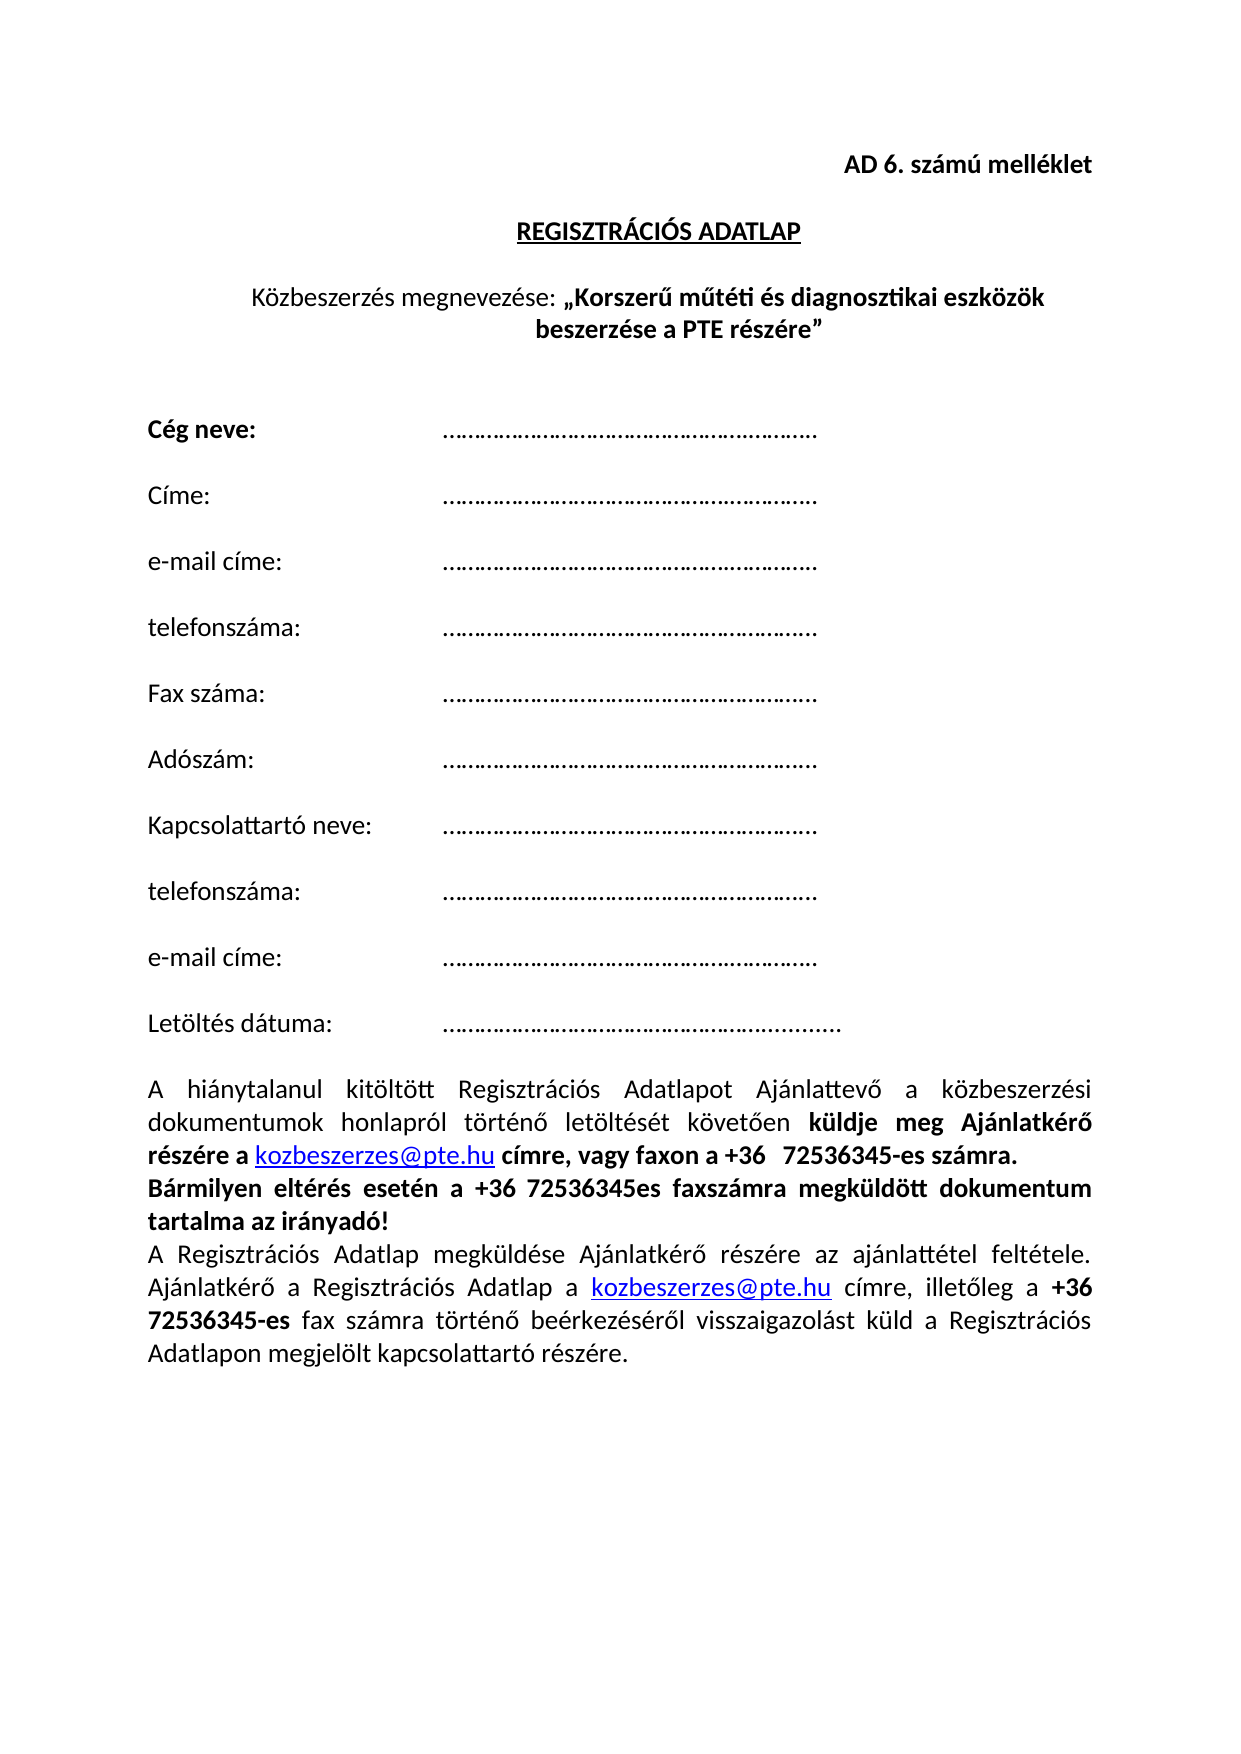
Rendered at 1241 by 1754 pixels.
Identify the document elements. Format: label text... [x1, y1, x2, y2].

text AD 6. számú melléklet [148, 148, 1093, 181]
text REGISZTRÁCIÓS ADATLAP [443, 214, 1093, 247]
text e-mail címe: ……………………………………….………….. [148, 940, 1093, 973]
text telefonszáma: …………………………………………………... [148, 874, 1093, 907]
text A hiánytalanul kitöltött Regisztrációs Adatlapot Ajánlattevő a közbeszerzési dokumentumok honlapról történő letöltését követően küldje meg Ajánlatkérő részére a kozbeszerzes@pte.hu címre, vagy faxon a +36 72536345-es számra. [148, 1072, 1093, 1171]
text Cég neve: ………………………………………….……….. [148, 412, 1093, 445]
text Letöltés dátuma: ……………………………………………............ [148, 1006, 1093, 1039]
text Kapcsolattartó neve: …………………………………………………... [148, 808, 1093, 841]
text telefonszáma: …………………………………………………... [148, 610, 1093, 643]
text A Regisztrációs Adatlap megküldése Ajánlatkérő részére az ajánlattétel feltétele. Ajánlatkérő a Regisztrációs Adatlap a kozbeszerzes@pte.hu címre, illetőleg a +36 72536345-es fax számra történő beérkezéséről visszaigazolást küld a Regisztrációs Adatlapon megjelölt kapcsolattartó részére. [148, 1237, 1093, 1369]
text Címe: ……………………………………….………….. [148, 478, 1093, 511]
text Adószám: …………………………………………………... [148, 742, 1093, 775]
text Fax száma: …………………………………………………... [148, 676, 1093, 709]
text Bármilyen eltérés esetén a +36 72536345es faxszámra megküldött dokumentum tartalma az irányadó! [148, 1171, 1093, 1237]
text e-mail címe: ……………………………………….………….. [148, 544, 1093, 577]
text Közbeszerzés megnevezése: „Korszerű műtéti és diagnosztikai eszközök beszerzése a PTE részére” [204, 280, 1093, 346]
